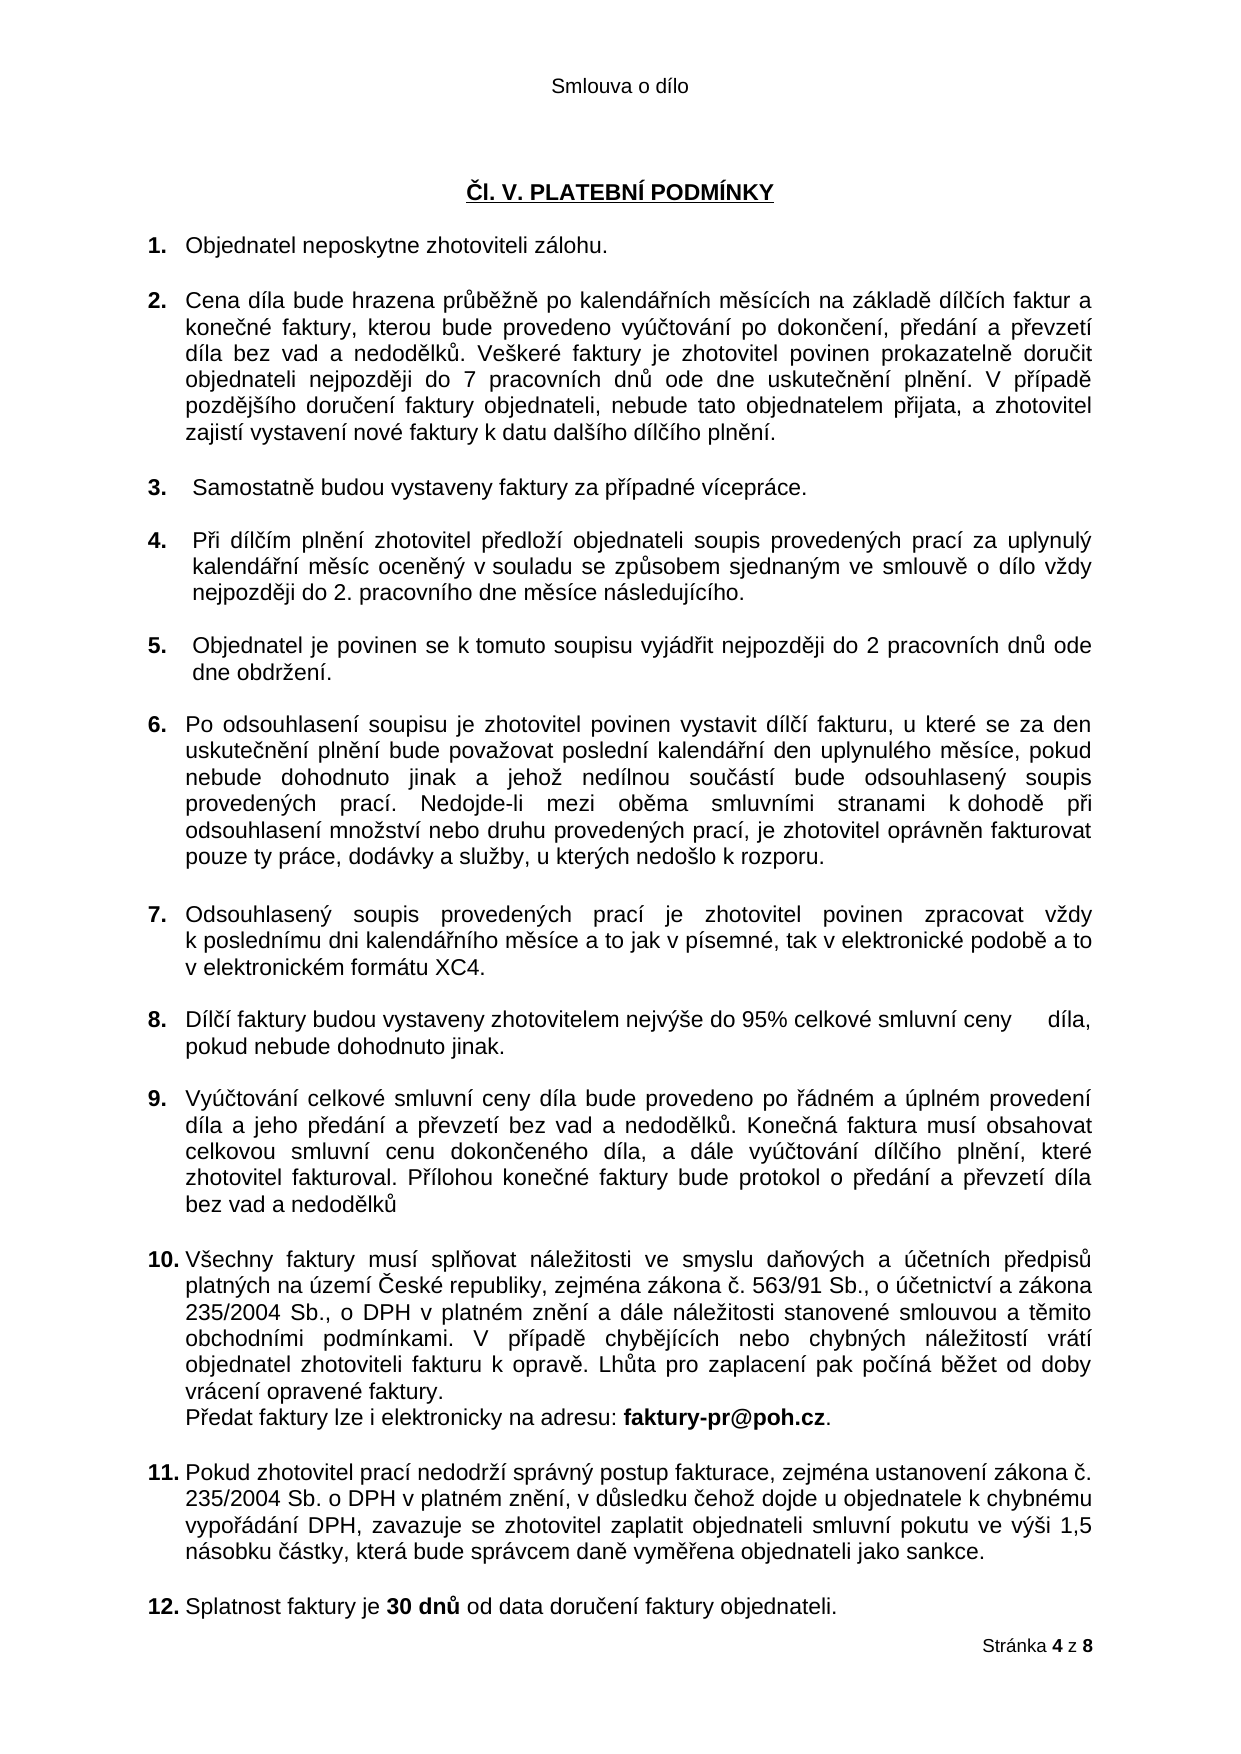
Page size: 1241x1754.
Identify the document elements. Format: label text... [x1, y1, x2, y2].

text Čl. V. PLATEBNÍ PODMÍNKY [148, 179, 1092, 206]
list Po odsouhlasení soupisu je zhotovitel povinen vystavit dílčí fakturu, u které se za den uskutečnění plnění bude považovat poslední kalendářní den uplynulého měsíce, pokud nebude dohodnuto jinak a jehož nedílnou součástí bude odsouhlasený soupis provedených prací. Nedojde-li mezi oběma smluvními stranami k dohodě při odsouhlasení množství nebo druhu provedených prací, je zhotovitel oprávněn fakturovat pouze ty práce, dodávky a služby, u kterých nedošlo k rozporu. [148, 711, 1092, 869]
list Vyúčtování celkové smluvní ceny díla bude provedeno po řádném a úplném provedení díla a jeho předání a převzetí bez vad a nedodělků. Konečná faktura musí obsahovat celkovou smluvní cenu dokončeného díla, a dále vyúčtování dílčího plnění, které zhotovitel fakturoval. Přílohou konečné faktury bude protokol o předání a převzetí díla bez vad a nedodělků [148, 1085, 1092, 1217]
list Předat faktury lze i elektronicky na adresu: faktury-pr@poh.cz. [185, 1404, 1092, 1430]
list Objednatel je povinen se k tomuto soupisu vyjádřit nejpozději do 2 pracovních dnů ode dne obdržení. [148, 632, 1092, 685]
list Odsouhlasený soupis provedených prací je zhotovitel povinen zpracovat vždy k poslednímu dni kalendářního měsíce a to jak v písemné, tak v elektronické podobě a to v elektronickém formátu XC4. [148, 901, 1092, 980]
list Při dílčím plnění zhotovitel předloží objednateli soupis provedených prací za uplynulý kalendářní měsíc oceněný v souladu se způsobem sjednaným ve smlouvě o dílo vždy nejpozději do 2. pracovního dne měsíce následujícího. [148, 527, 1092, 606]
list Všechny faktury musí splňovat náležitosti ve smyslu daňových a účetních předpisů platných na území České republiky, zejména zákona č. 563/91 Sb., o účetnictví a zákona 235/2004 Sb., o DPH v platném znění a dále náležitosti stanovené smlouvou a těmito obchodními podmínkami. V případě chybějících nebo chybných náležitostí vrátí objednatel zhotoviteli fakturu k opravě. Lhůta pro zaplacení pak počíná běžet od doby vrácení opravené faktury. [148, 1246, 1092, 1404]
list Cena díla bude hrazena průběžně po kalendářních měsících na základě dílčích faktur a konečné faktury, kterou bude provedeno vyúčtování po dokončení, předání a převzetí díla bez vad a nedodělků. Veškeré faktury je zhotovitel povinen prokazatelně doručit objednateli nejpozději do 7 pracovních dnů ode dne uskutečnění plnění. V případě pozdějšího doručení faktury objednateli, nebude tato objednatelem přijata, a zhotovitel zajistí vystavení nové faktury k datu dalšího dílčího plnění. [148, 287, 1092, 445]
list Objednatel neposkytne zhotoviteli zálohu. [148, 232, 1092, 258]
list Splatnost faktury je 30 dnů od data doručení faktury objednateli. [148, 1593, 1092, 1619]
list Samostatně budou vystaveny faktury za případné vícepráce. [148, 474, 1092, 500]
list Dílčí faktury budou vystaveny zhotovitelem nejvýše do 95% celkové smluvní ceny díla, pokud nebude dohodnuto jinak. [148, 1006, 1092, 1059]
list Pokud zhotovitel prací nedodrží správný postup fakturace, zejména ustanovení zákona č. 235/2004 Sb. o DPH v platném znění, v důsledku čehož dojde u objednatele k chybnému vypořádání DPH, zavazuje se zhotovitel zaplatit objednateli smluvní pokutu ve výši 1,5 násobku částky, která bude správcem daně vyměřena objednateli jako sankce. [148, 1459, 1092, 1564]
